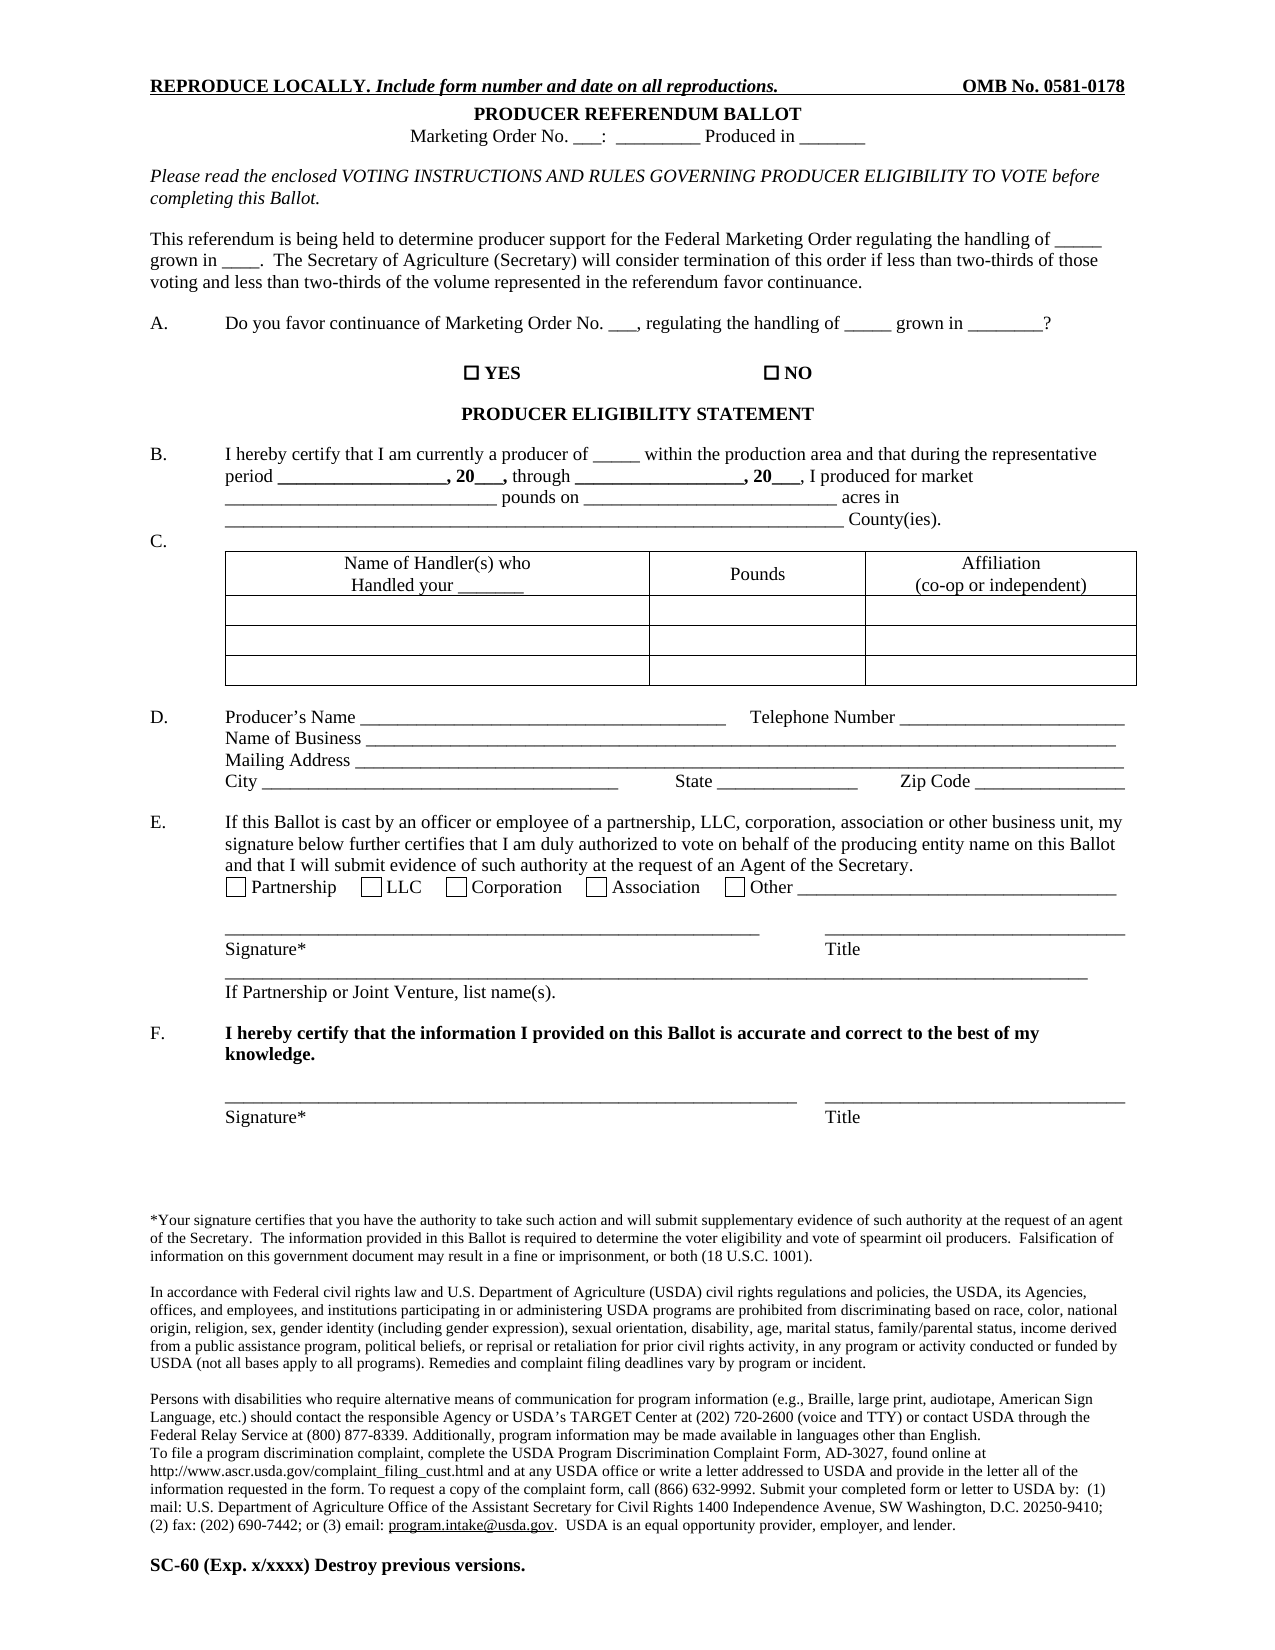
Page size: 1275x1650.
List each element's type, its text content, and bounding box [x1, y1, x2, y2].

table_cell [866, 626, 1136, 655]
text If Partnership or Joint Venture, list name(s). [225, 981, 1125, 1003]
text _____________________________________________________________ ________________________________ [150, 1084, 1125, 1106]
text In accordance with Federal civil rights law and U.S. Department of Agriculture (USDA) civil rights regulations and policies, the USDA, its Agencies, offices, and employees, and institutions participating in or administering USDA programs are prohibited from discriminating based on race, color, national origin, religion, sex, gender identity (including gender expression), sexual orientation, disability, age, marital status, family/parental status, income derived from a public assistance program, political beliefs, or reprisal or retaliation for prior civil rights activity, in any program or activity conducted or funded by USDA (not all bases apply to all programs). Remedies and complaint filing deadlines vary by program or incident. [150, 1283, 1125, 1372]
text ____________________________________________________________________________________________ [225, 959, 1125, 981]
table_header Name of Handler(s) who Handled your _______ [226, 552, 649, 595]
table_cell [866, 596, 1136, 625]
text *Your signature certifies that you have the authority to take such action and will submit supplementary evidence of such authority at the request of an agent of the Secretary. The information provided in this Ballot is required to determine the voter eligibility and vote of spearmint oil producers. Falsification of information on this government document may result in a fine or imprisonment, or both (18 U.S.C. 1001). [150, 1211, 1125, 1265]
table_cell [226, 596, 649, 625]
text Signature* Title [150, 1106, 1125, 1127]
text Signature* Title [150, 938, 1125, 959]
text A. Do you favor continuance of Marketing Order No. ___, regulating the handling of _____ grown in ________? [150, 312, 1125, 362]
text B. I hereby certify that I am currently a producer of _____ within the production area and that during the representative period __________________, 20___, through __________________, 20___, I produced for market _____________________________ pounds on ___________________________ acres in __________________________________________________________________ County(ies). [150, 443, 1125, 529]
table_header Pounds [650, 552, 865, 595]
text D. Producer’s Name _______________________________________ Telephone Number ________________________ [150, 706, 1125, 727]
text This referendum is being held to determine producer support for the Federal Marketing Order regulating the handling of _____ grown in ____. The Secretary of Agriculture (Secretary) will consider termination of this order if less than two-thirds of those voting and less than two-thirds of the volume represented in the referendum favor continuance. [150, 228, 1125, 292]
table_cell [226, 626, 649, 655]
table_cell [866, 656, 1136, 685]
text City ______________________________________ State _______________ Zip Code ________________ [150, 770, 1125, 792]
text _________________________________________________________ ________________________________ [150, 916, 1125, 938]
text To file a program discrimination complaint, complete the USDA Program Discrimination Complaint Form, AD-3027, found online at http://www.ascr.usda.gov/complaint_filing_cust.html and at any USDA office or write a letter addressed to USDA and provide in the letter all of the information requested in the form. To request a copy of the complaint form, call (866) 632-9992. Submit your completed form or letter to USDA by: (1) mail: U.S. Department of Agriculture Office of the Assistant Secretary for Civil Rights 1400 Independence Avenue, SW Washington, D.C. 20250-9410; (2) fax: (202) 690-7442; or (3) email: program.intake@usda.gov. USDA is an equal opportunity provider, employer, and lender. [150, 1444, 1125, 1533]
text Mailing Address __________________________________________________________________________________ [150, 749, 1125, 770]
text Please read the enclosed VOTING INSTRUCTIONS AND RULES GOVERNING PRODUCER ELIGIBILITY TO VOTE before completing this Ballot. [150, 165, 1125, 208]
table_cell [226, 656, 649, 685]
text YES NO [150, 362, 1125, 383]
text C. [150, 529, 1125, 551]
table_header Affiliation (co-op or independent) [866, 552, 1136, 595]
table_cell [650, 596, 865, 625]
text Name of Business ________________________________________________________________________________ [150, 727, 1125, 749]
text Partnership LLC Corporation Association Other __________________________________ [225, 876, 1125, 897]
table_cell [650, 626, 865, 655]
text E. If this Ballot is cast by an officer or employee of a partnership, LLC, corporation, association or other business unit, my signature below further certifies that I am duly authorized to vote on behalf of the producing entity name on this Ballot and that I will submit evidence of such authority at the request of an Agent of the Secretary. [150, 811, 1125, 876]
text F. I hereby certify that the information I provided on this Ballot is accurate and correct to the best of my knowledge. [150, 1022, 1125, 1065]
text Marketing Order No. ___: _________ Produced in _______ [150, 125, 1125, 146]
table_cell [650, 656, 865, 685]
text Persons with disabilities who require alternative means of communication for program information (e.g., Braille, large print, audiotape, American Sign Language, etc.) should contact the responsible Agency or USDA’s TARGET Center at (202) 720-2600 (voice and TTY) or contact USDA through the Federal Relay Service at (800) 877-8339. Additionally, program information may be made available in languages other than English. [150, 1390, 1125, 1444]
text PRODUCER REFERENDUM BALLOT [150, 103, 1125, 125]
subtitle PRODUCER ELIGIBILITY STATEMENT [150, 403, 1125, 424]
